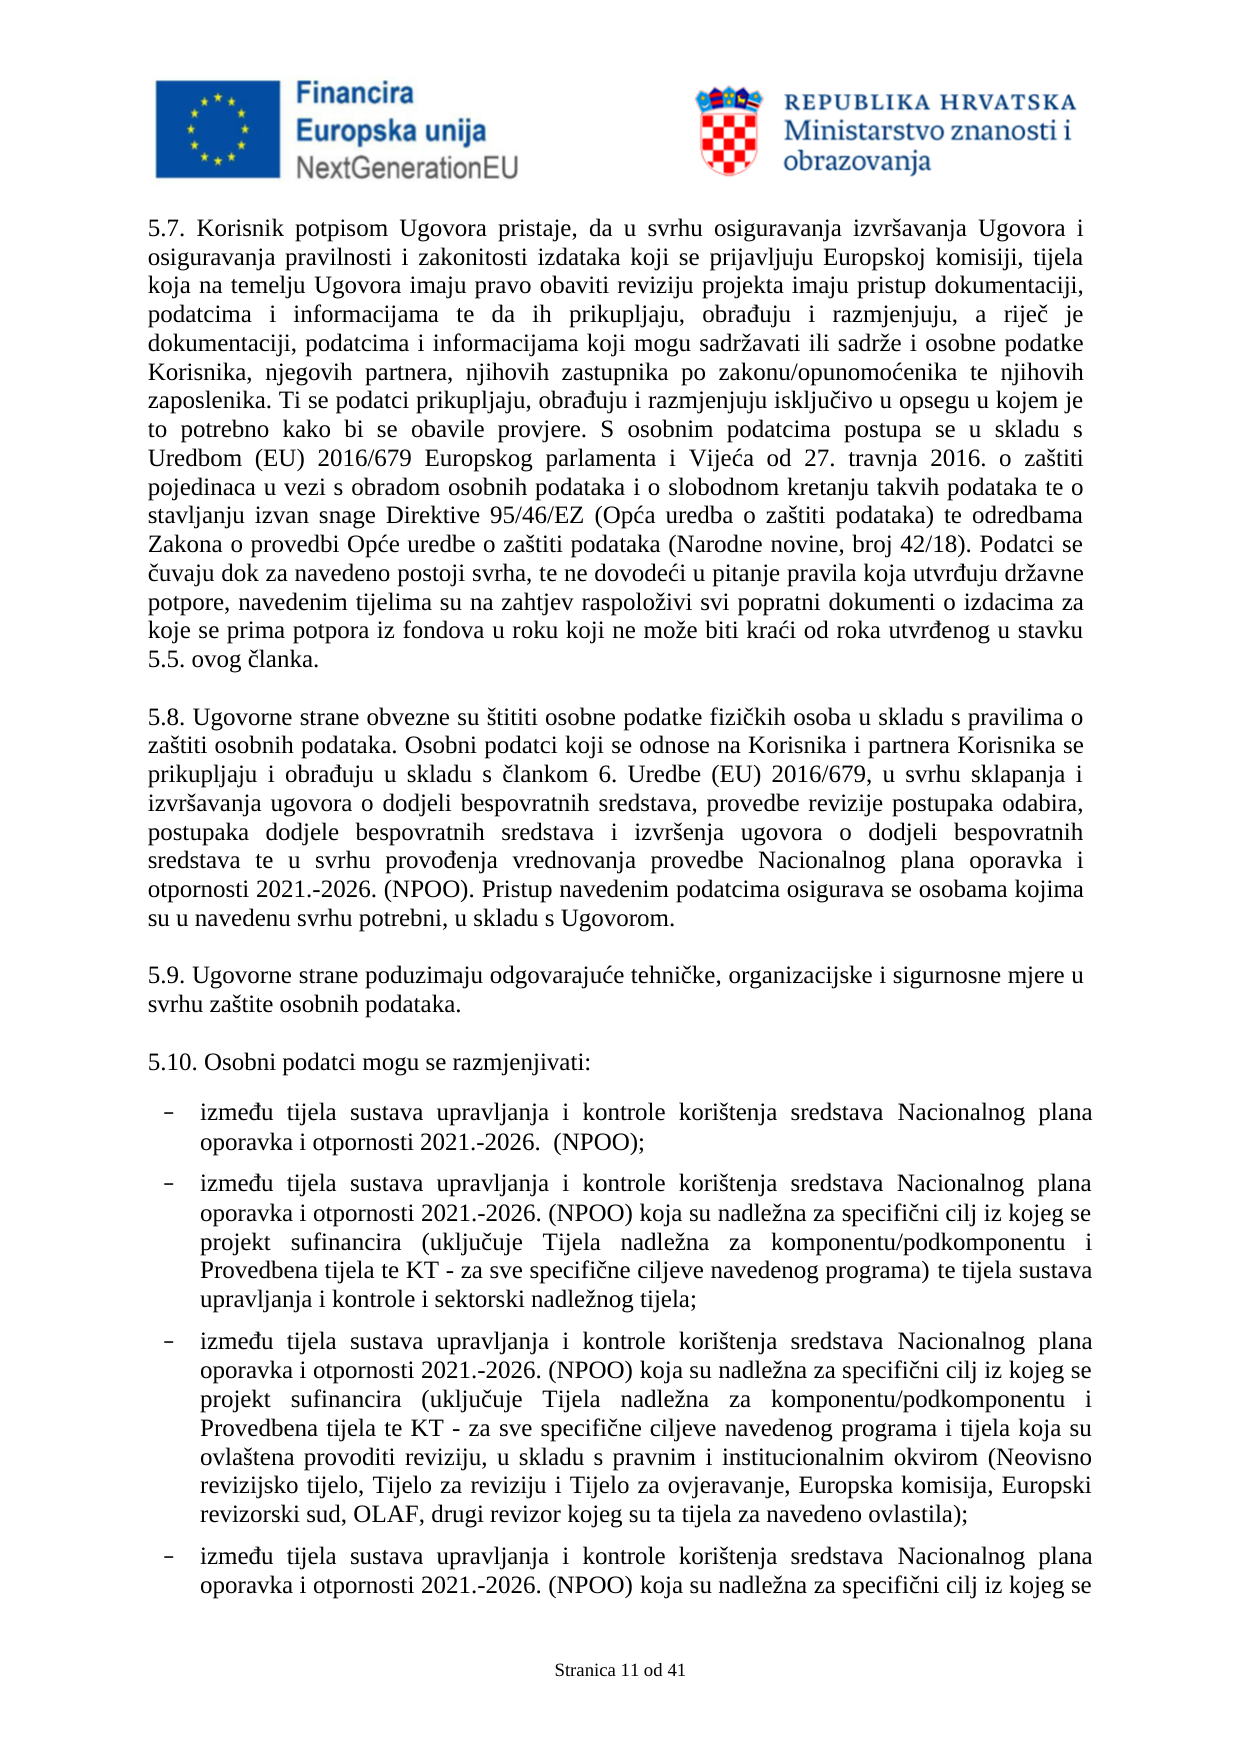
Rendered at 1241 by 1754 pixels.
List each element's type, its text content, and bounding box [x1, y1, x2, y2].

text 5.10. Osobni podatci mogu se razmjenjivati: [148, 1047, 1092, 1075]
text 5.7. Korisnik potpisom Ugovora pristaje, da u svrhu osiguravanja izvršavanja Ugovora i osiguravanja pravilnosti i zakonitosti izdataka koji se prijavljuju Europskoj komisiji, tijela koja na temelju Ugovora imaju pravo obaviti reviziju projekta imaju pristup dokumentaciji, podatcima i informacijama te da ih prikupljaju, obrađuju i razmjenjuju, a riječ je dokumentaciji, podatcima i informacijama koji mogu sadržavati ili sadrže i osobne podatke Korisnika, njegovih partnera, njihovih zastupnika po zakonu/opunomoćenika te njihovih zaposlenika. Ti se podatci prikupljaju, obrađuju i razmjenjuju isključivo u opsegu u kojem je to potrebno kako bi se obavile provjere. S osobnim podatcima postupa se u skladu s Uredbom (EU) 2016/679 Europskog parlamenta i Vijeća od 27. travnja 2016. o zaštiti pojedinaca u vezi s obradom osobnih podataka i o slobodnom kretanju takvih podataka te o stavljanju izvan snage Direktive 95/46/EZ (Opća uredba o zaštiti podataka) te odredbama Zakona o provedbi Opće uredbe o zaštiti podataka (Narodne novine, broj 42/18). Podatci se čuvaju dok za navedeno postoji svrha, te ne dovodeći u pitanje pravila koja utvrđuju državne potpore, navedenim tijelima su na zahtjev raspoloživi svi popratni dokumenti o izdacima za koje se prima potpora iz fondova u roku koji ne može biti kraći od roka utvrđenog u stavku 5.5. ovog članka. [148, 213, 1084, 673]
picture [151, 76, 541, 185]
list između tijela sustava upravljanja i kontrole korištenja sredstava Nacionalnog plana oporavka i otpornosti 2021.-2026. (NPOO) koja su nadležna za specifični cilj iz kojeg se projekt sufinancira (uključuje Tijela nadležna za komponentu/podkomponentu i Provedbena tijela te KT - za sve specifične ciljeve navedenog programa) te tijela sustava upravljanja i kontrole i sektorski nadležnog tijela; [162, 1167, 1092, 1313]
list između tijela sustava upravljanja i kontrole korištenja sredstava Nacionalnog plana oporavka i otpornosti 2021.-2026. (NPOO); [162, 1096, 1092, 1156]
list između tijela sustava upravljanja i kontrole korištenja sredstava Nacionalnog plana oporavka i otpornosti 2021.-2026. (NPOO) koja su nadležna za specifični cilj iz kojeg se projekt sufinancira (uključuje Tijela nadležna za komponentu/podkomponentu i Provedbena tijela te KT - za sve specifične ciljeve navedenog programa i tijela koja su ovlaštena provoditi reviziju, u skladu s pravnim i institucionalnim okvirom (Neovisno revizijsko tijelo, Tijelo za reviziju i Tijelo za ovjeravanje, Europska komisija, Europski revizorski sud, OLAF, drugi revizor kojeg su ta tijela za navedeno ovlastila); [162, 1325, 1092, 1528]
text 5.8. Ugovorne strane obvezne su štititi osobne podatke fizičkih osoba u skladu s pravilima o zaštiti osobnih podataka. Osobni podatci koji se odnose na Korisnika i partnera Korisnika se prikupljaju i obrađuju u skladu s člankom 6. Uredbe (EU) 2016/679, u svrhu sklapanja i izvršavanja ugovora o dodjeli bespovratnih sredstava, provedbe revizije postupaka odabira, postupaka dodjele bespovratnih sredstava i izvršenja ugovora o dodjeli bespovratnih sredstava te u svrhu provođenja vrednovanja provedbe Nacionalnog plana oporavka i otpornosti 2021.-2026. (NPOO). Pristup navedenim podatcima osigurava se osobama kojima su u navedenu svrhu potrebni, u skladu s Ugovorom. [148, 702, 1084, 932]
text 5.9. Ugovorne strane poduzimaju odgovarajuće tehničke, organizacijske i sigurnosne mjere u svrhu zaštite osobnih podataka. [148, 960, 1084, 1018]
picture [685, 73, 1090, 185]
